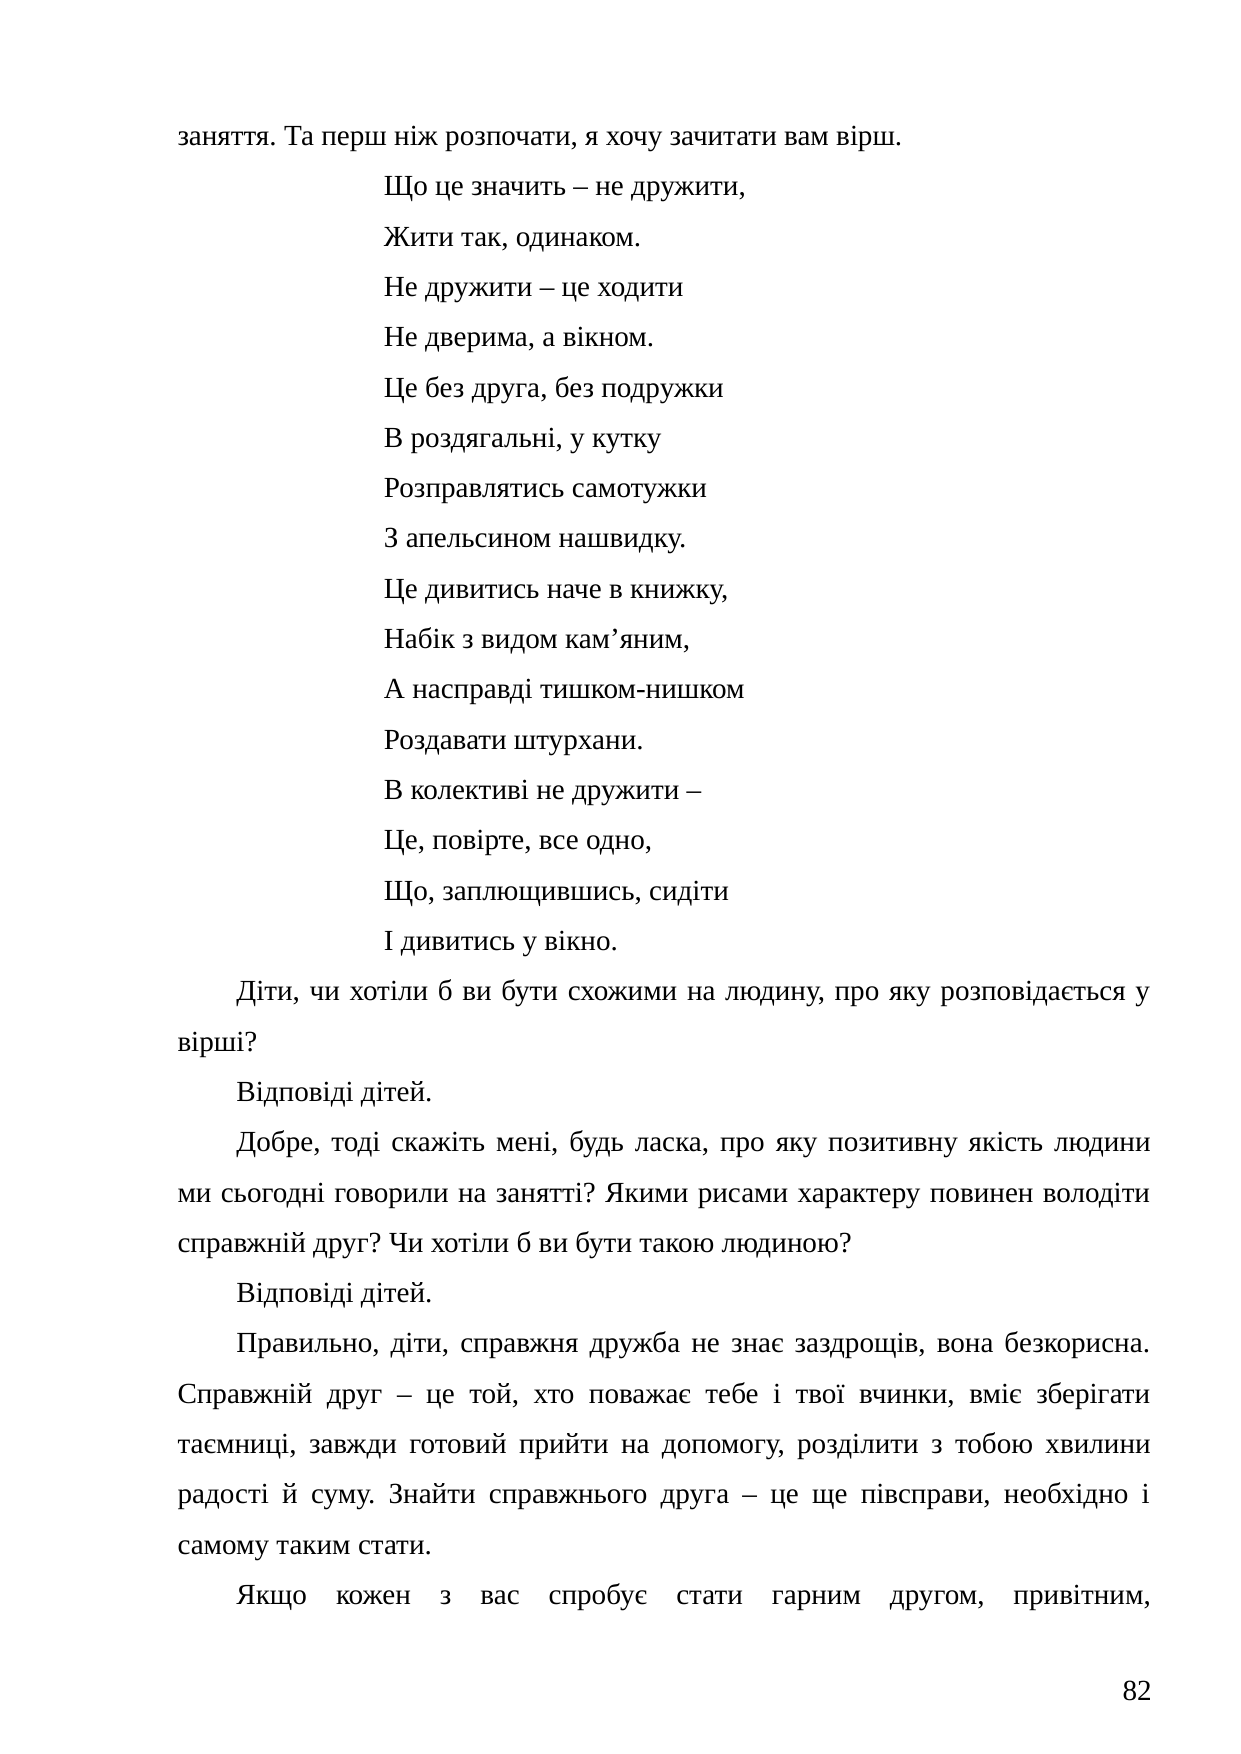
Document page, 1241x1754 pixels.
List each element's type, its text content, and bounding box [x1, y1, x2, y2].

text В роздягальні, у кутку [325, 420, 1152, 453]
text Що, заплющившись, сидіти [325, 873, 1152, 906]
text І дивитись у вікно. [325, 923, 1152, 957]
text Це без друга, без подружки [325, 370, 1152, 403]
text Не дружити – це ходити [325, 269, 1152, 303]
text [177, 1577, 1152, 1611]
text Це, повірте, все одно, [325, 822, 1152, 856]
text В колективі не дружити – [325, 772, 1152, 806]
text Правильно, діти, справжня дружба не знає заздрощів, вона безкорисна. Справжній друг – це той, хто поважає тебе і твої вчинки, вміє зберігати таємниці, завжди готовий прийти на допомогу, розділити з тобою хвилини радості й суму. Знайти справжнього друга – це ще півсправи, необхідно і самому таким стати. [177, 1326, 1152, 1560]
text Відповіді дітей. [177, 1074, 1152, 1108]
text Добре, тоді скажіть мені, будь ласка, про яку позитивну якість людини ми сьогодні говорили на занятті? Якими рисами характеру повинен володіти справжній друг? Чи хотіли б ви бути такою людиною? [177, 1124, 1152, 1258]
text А насправді тишком-нишком [325, 672, 1152, 705]
text Не дверима, а вікном. [325, 319, 1152, 353]
text Роздавати штурхани. [325, 722, 1152, 755]
text Відповіді дітей. [177, 1275, 1152, 1309]
text Жити так, одинаком. [325, 219, 1152, 252]
text Набік з видом кам’яним, [325, 621, 1152, 655]
text Це дивитись наче в книжку, [325, 571, 1152, 604]
text Діти, чи хотіли б ви бути схожими на людину, про яку розповідається у вірші? [177, 973, 1152, 1057]
text Розправлятись самотужки [325, 470, 1152, 504]
text Що це значить – не дружити, [325, 168, 1152, 202]
text З апельсином нашвидку. [325, 521, 1152, 554]
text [177, 118, 1152, 152]
